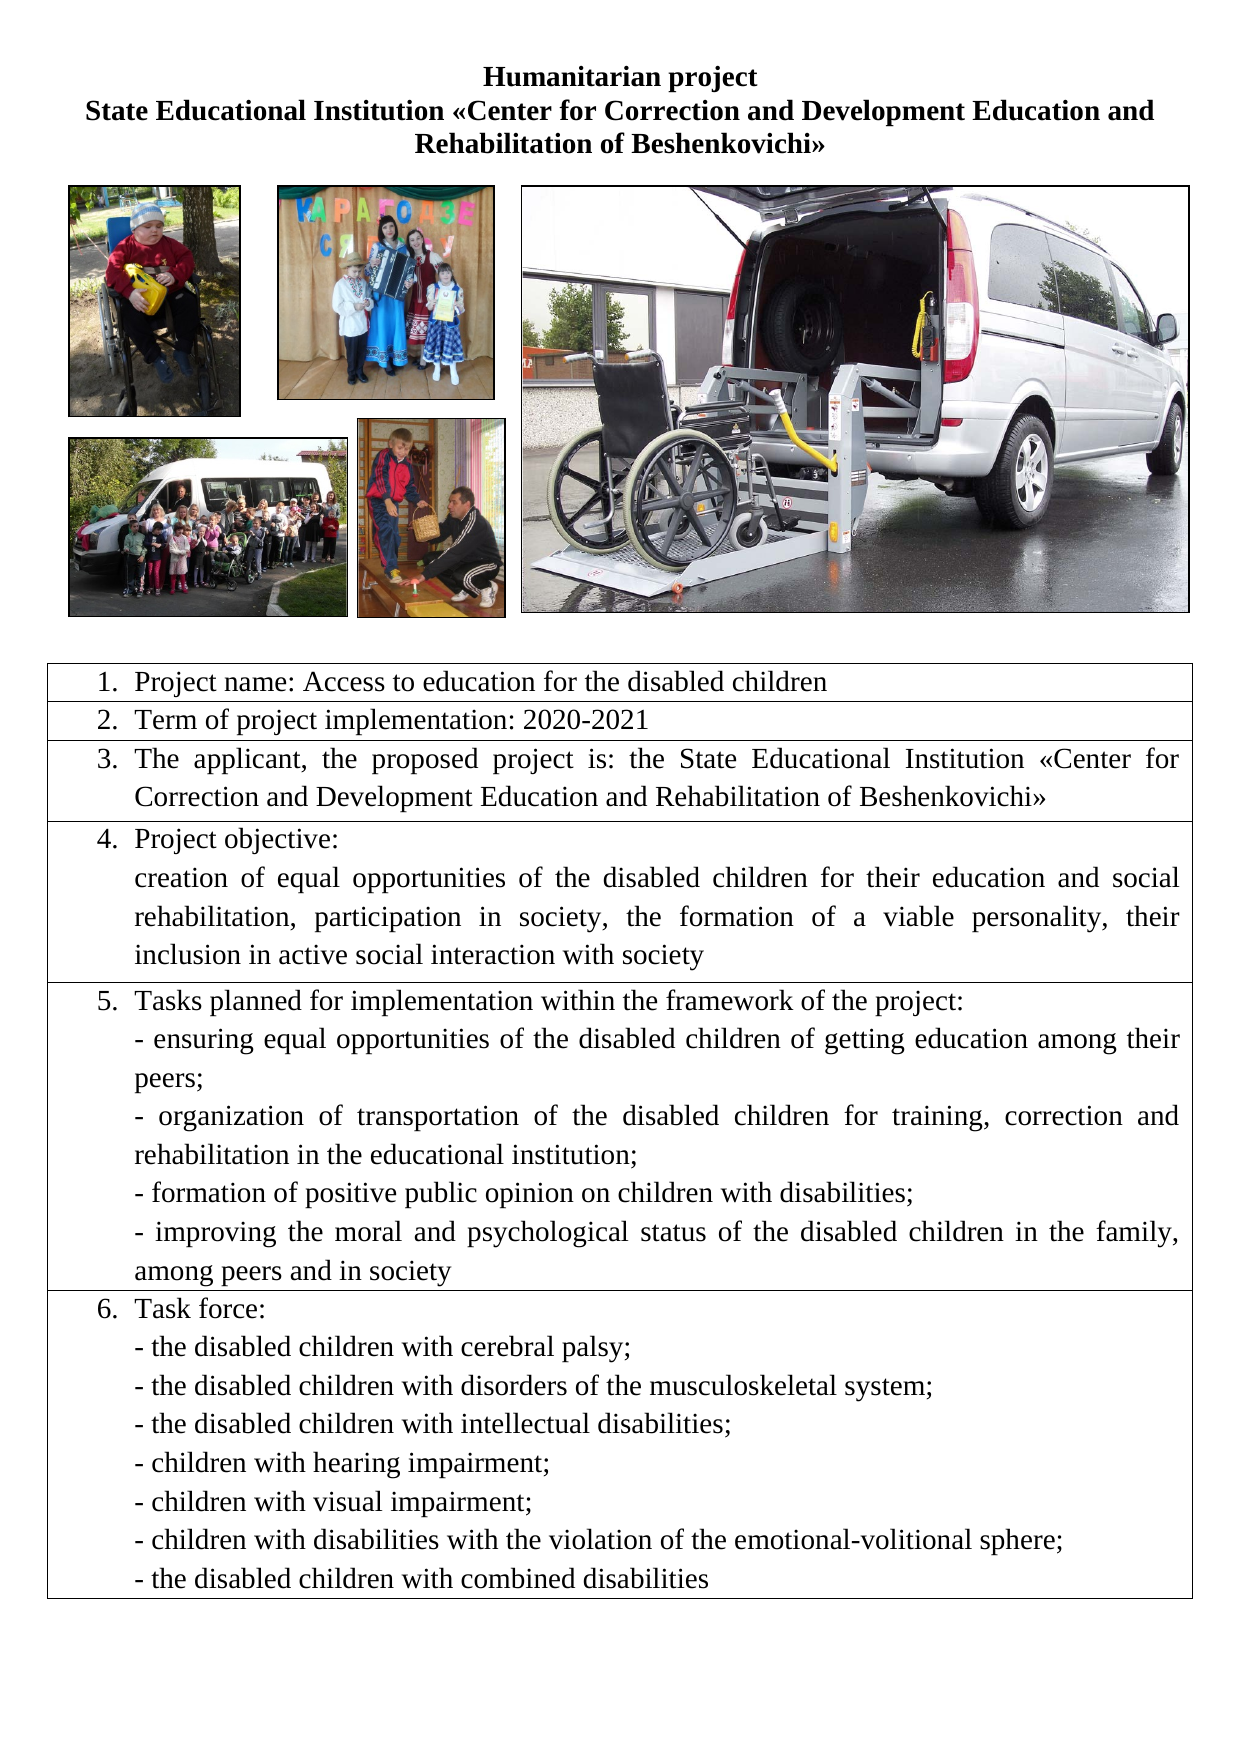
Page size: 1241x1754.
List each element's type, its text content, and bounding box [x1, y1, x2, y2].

picture [522, 187, 1188, 612]
table_cell Term of project implementation: 2020-2021 [48, 702, 1192, 740]
table_header Project name: Access to education for the disabled children [48, 664, 1192, 701]
picture [358, 419, 504, 617]
table_cell Tasks planned for implementation within the framework of the project: - ensuring equal opportunities of the disabled children of getting education among their peers; - organization of transportation of the disabled children for training, correction and rehabilitation in the educational institution; - formation of positive public opinion on children with disabilities; - improving the moral and psychological status of the disabled children in the family, among peers and in society [48, 983, 1192, 1290]
table_cell The applicant, the proposed project is: the State Educational Institution «Center for Correction and Development Education and Rehabilitation of Beshenkovichi» [48, 741, 1192, 821]
text Humanitarian project [59, 59, 1181, 93]
picture [70, 439, 347, 616]
table_cell Project objective: creation of equal opportunities of the disabled children for their education and social rehabilitation, participation in society, the formation of a viable personality, their inclusion in active social interaction with society [48, 822, 1192, 982]
picture [70, 187, 239, 416]
picture [279, 187, 493, 399]
table_cell Task force: - the disabled children with cerebral palsy; - the disabled children with disorders of the musculoskeletal system; - the disabled children with intellectual disabilities; - children with hearing impairment; - children with visual impairment; - children with disabilities with the violation of the emotional-volitional sphere; - the disabled children with combined disabilities [48, 1291, 1192, 1598]
text State Educational Institution «Center for Correction and Development Education and Rehabilitation of Beshenkovichi» [59, 93, 1181, 160]
